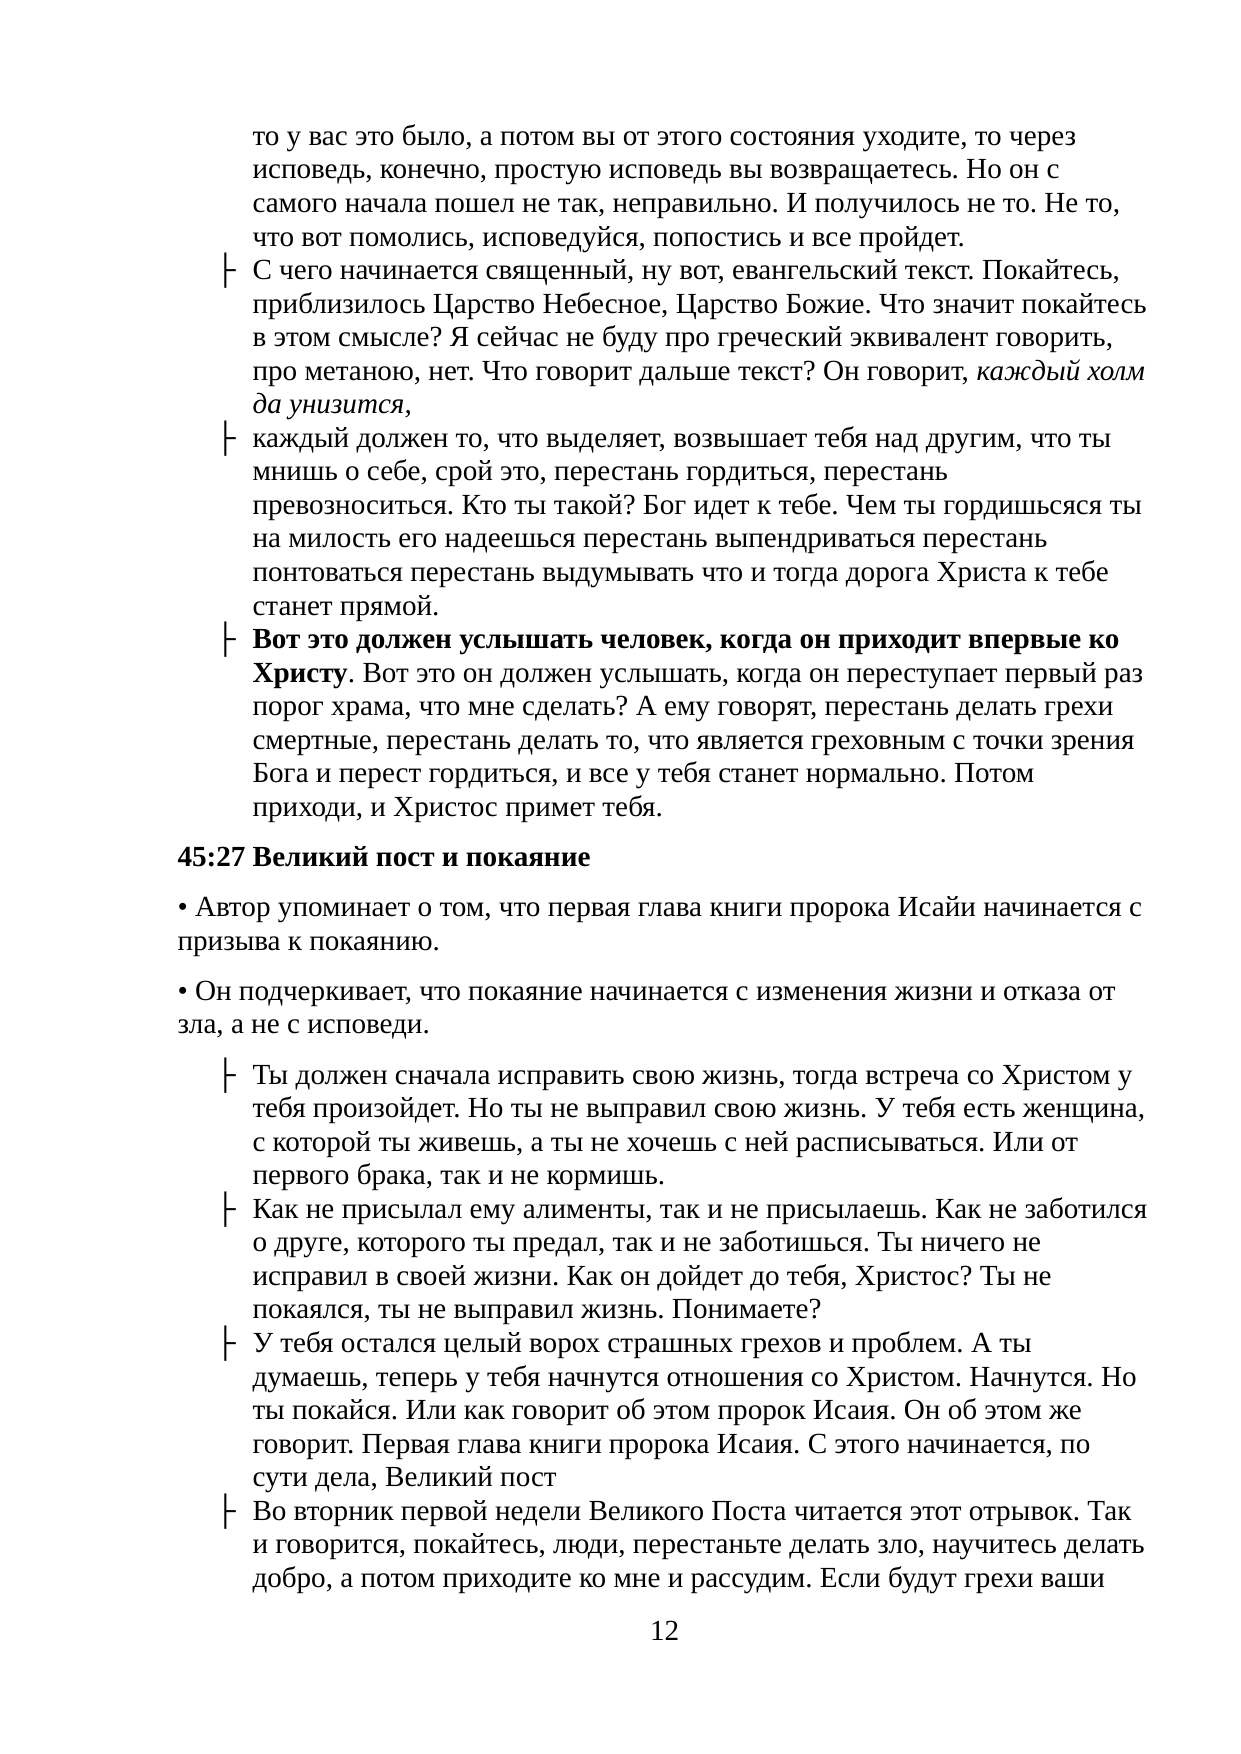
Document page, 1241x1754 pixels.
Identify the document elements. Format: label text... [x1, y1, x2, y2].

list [215, 118, 1152, 252]
text • Автор упоминает о том, что первая глава книги пророка Исайи начинается с призыва к покаянию. [177, 889, 1152, 956]
text 45:27 Великий пост и покаяние [177, 839, 1152, 873]
list У тебя остался целый ворох страшных грехов и проблем. А ты думаешь, теперь у тебя начнутся отношения со Христом. Начнутся. Но ты покайся. Или как говорит об этом пророк Исаия. Он об этом же говорит. Первая глава книги пророка Исаия. С этого начинается, по сути дела, Великий пост [215, 1325, 1152, 1493]
list Вот это должен услышать человек, когда он приходит впервые ко Христу. Вот это он должен услышать, когда он переступает первый раз порог храма, что мне сделать? А ему говорят, перестань делать грехи смертные, перестань делать то, что является греховным с точки зрения Бога и перест гордиться, и все у тебя станет нормально. Потом приходи, и Христос примет тебя. [215, 621, 1152, 822]
list Как не присылал ему алименты, так и не присылаешь. Как не заботился о друге, которого ты предал, так и не заботишься. Ты ничего не исправил в своей жизни. Как он дойдет до тебя, Христос? Ты не покаялся, ты не выправил жизнь. Понимаете? [215, 1191, 1152, 1325]
list каждый должен то, что выделяет, возвышает тебя над другим, что ты мнишь о себе, срой это, перестань гордиться, перестань превозноситься. Кто ты такой? Бог идет к тебе. Чем ты гордишьсяся ты на милость его надеешься перестань выпендриваться перестань понтоваться перестань выдумывать что и тогда дорога Христа к тебе станет прямой. [215, 420, 1152, 621]
list Ты должен сначала исправить свою жизнь, тогда встреча со Христом у тебя произойдет. Но ты не выправил свою жизнь. У тебя есть женщина, с которой ты живешь, а ты не хочешь с ней расписываться. Или от первого брака, так и не кормишь. [215, 1057, 1152, 1191]
list С чего начинается священный, ну вот, евангельский текст. Покайтесь, приблизилось Царство Небесное, Царство Божие. Что значит покайтесь в этом смысле? Я сейчас не буду про греческий эквивалент говорить, про метаною, нет. Что говорит дальше текст? Он говорит, каждый холм да унизится, [215, 252, 1152, 420]
text • Он подчеркивает, что покаяние начинается с изменения жизни и отказа от зла, а не с исповеди. [177, 973, 1152, 1040]
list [215, 1493, 1152, 1593]
